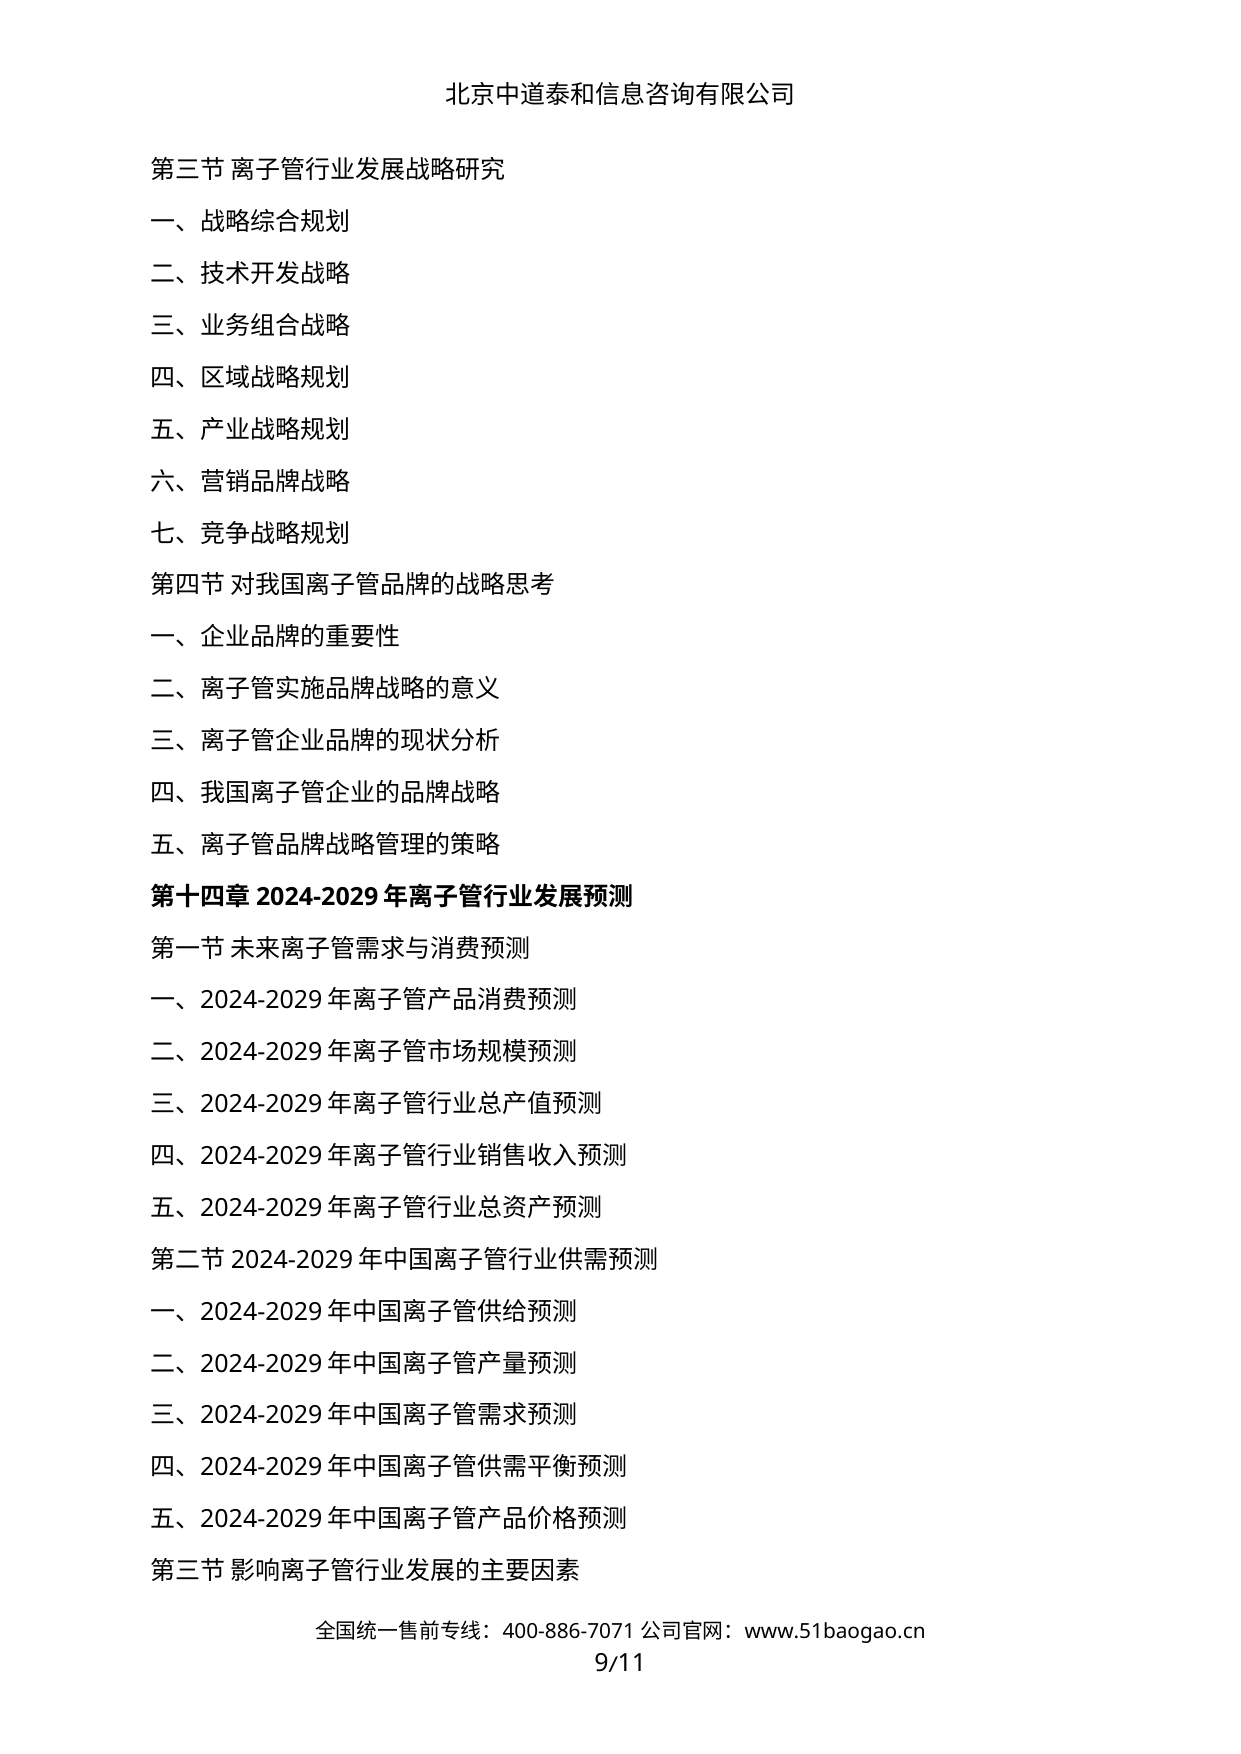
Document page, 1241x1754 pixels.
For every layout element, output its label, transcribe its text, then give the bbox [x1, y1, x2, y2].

text 一、战略综合规划 [150, 202, 1090, 238]
text 五、2024-2029年离子管行业总资产预测 [150, 1187, 1090, 1224]
text 第一节 未来离子管需求与消费预测 [150, 928, 1090, 964]
text 五、离子管品牌战略管理的策略 [150, 824, 1090, 861]
text 四、区域战略规划 [150, 357, 1090, 394]
text 一、2024-2029年离子管产品消费预测 [150, 980, 1090, 1016]
text 三、离子管企业品牌的现状分析 [150, 721, 1090, 757]
text 二、离子管实施品牌战略的意义 [150, 669, 1090, 705]
text 三、2024-2029年离子管行业总产值预测 [150, 1084, 1090, 1120]
text 第三节 离子管行业发展战略研究 [150, 150, 1090, 186]
text 二、2024-2029年中国离子管产量预测 [150, 1343, 1090, 1379]
text 一、企业品牌的重要性 [150, 617, 1090, 653]
text 一、2024-2029年中国离子管供给预测 [150, 1291, 1090, 1327]
text 二、2024-2029年离子管市场规模预测 [150, 1032, 1090, 1068]
text 七、竞争战略规划 [150, 513, 1090, 549]
text 六、营销品牌战略 [150, 461, 1090, 497]
text 三、2024-2029年中国离子管需求预测 [150, 1395, 1090, 1431]
text 三、业务组合战略 [150, 306, 1090, 342]
text 四、2024-2029年中国离子管供需平衡预测 [150, 1447, 1090, 1483]
text 第三节 影响离子管行业发展的主要因素 [150, 1551, 1090, 1587]
text 第四节 对我国离子管品牌的战略思考 [150, 565, 1090, 601]
text 四、我国离子管企业的品牌战略 [150, 772, 1090, 809]
text 第二节 2024-2029年中国离子管行业供需预测 [150, 1239, 1090, 1276]
text 四、2024-2029年离子管行业销售收入预测 [150, 1136, 1090, 1172]
text 二、技术开发战略 [150, 254, 1090, 290]
text 五、2024-2029年中国离子管产品价格预测 [150, 1499, 1090, 1535]
text 五、产业战略规划 [150, 409, 1090, 446]
text 第十四章 2024-2029年离子管行业发展预测 [150, 876, 1090, 912]
